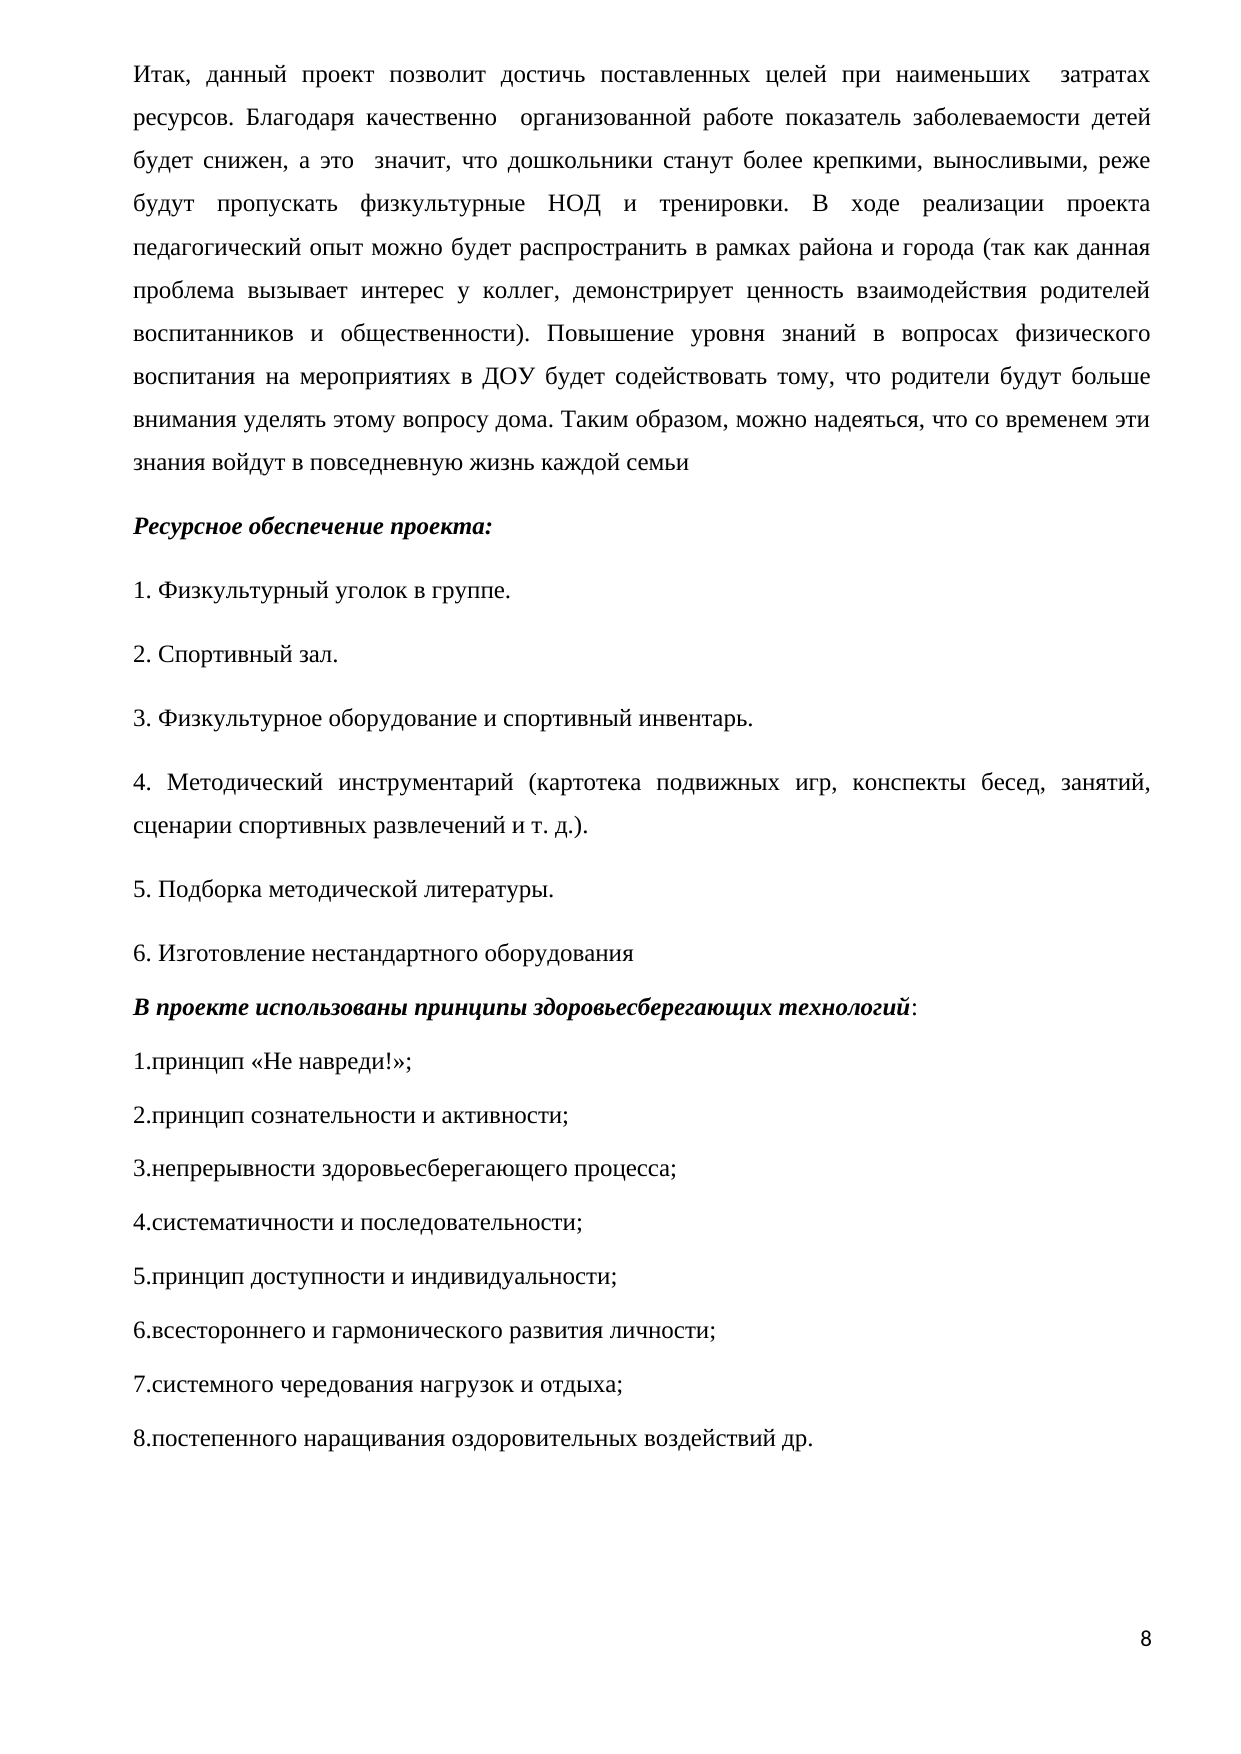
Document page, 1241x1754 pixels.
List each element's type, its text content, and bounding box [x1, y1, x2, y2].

text 1. Физкультурный уголок в группе. [133, 575, 1152, 604]
text Итак, данный проект позволит достичь поставленных целей при наименьших затратах ресурсов. Благодаря качественно организованной работе показатель заболеваемости детей будет снижен, а это значит, что дошкольники станут более крепкими, выносливыми, реже будут пропускать физкультурные НОД и тренировки. В ходе реализации проекта педагогический опыт можно будет распространить в рамках района и города (так как данная проблема вызывает интерес у коллег, демонстрирует ценность взаимодействия родителей воспитанников и общественности). Повышение уровня знаний в вопросах физического воспитания на мероприятиях в ДОУ будет содействовать тому, что родители будут больше внимания уделять этому вопросу дома. Таким образом, можно надеяться, что со временем эти знания войдут в повседневную жизнь каждой семьи [133, 59, 1152, 476]
text 6. Изготовление нестандартного оборудования [133, 938, 1152, 967]
text Ресурсное обеспечение проекта: [133, 511, 1152, 540]
text 1.принцип «Не навреди!»; [133, 1046, 1152, 1074]
text 3. Физкультурное оборудование и спортивный инвентарь. [133, 703, 1152, 732]
text 3.непрерывности здоровьесберегающего процесса; [133, 1153, 1152, 1182]
text В проекте использованы принципы здоровьесберегающих технологий: [133, 992, 1152, 1021]
text 8.постепенного наращивания оздоровительных воздействий др. [133, 1423, 1152, 1452]
text 4.систематичности и последовательности; [133, 1207, 1152, 1236]
text 7.системного чередования нагрузок и отдыха; [133, 1369, 1152, 1398]
text 2. Спортивный зал. [133, 639, 1152, 668]
text 2.принцип сознательности и активности; [133, 1100, 1152, 1128]
text 5. Подборка методической литературы. [133, 874, 1152, 903]
text 4. Методический инструментарий (картотека подвижных игр, конспекты бесед, занятий, сценарии спортивных развлечений и т. д.). [133, 767, 1152, 839]
text 5.принцип доступности и индивидуальности; [133, 1261, 1152, 1290]
text 6.всестороннего и гармонического развития личности; [133, 1315, 1152, 1344]
